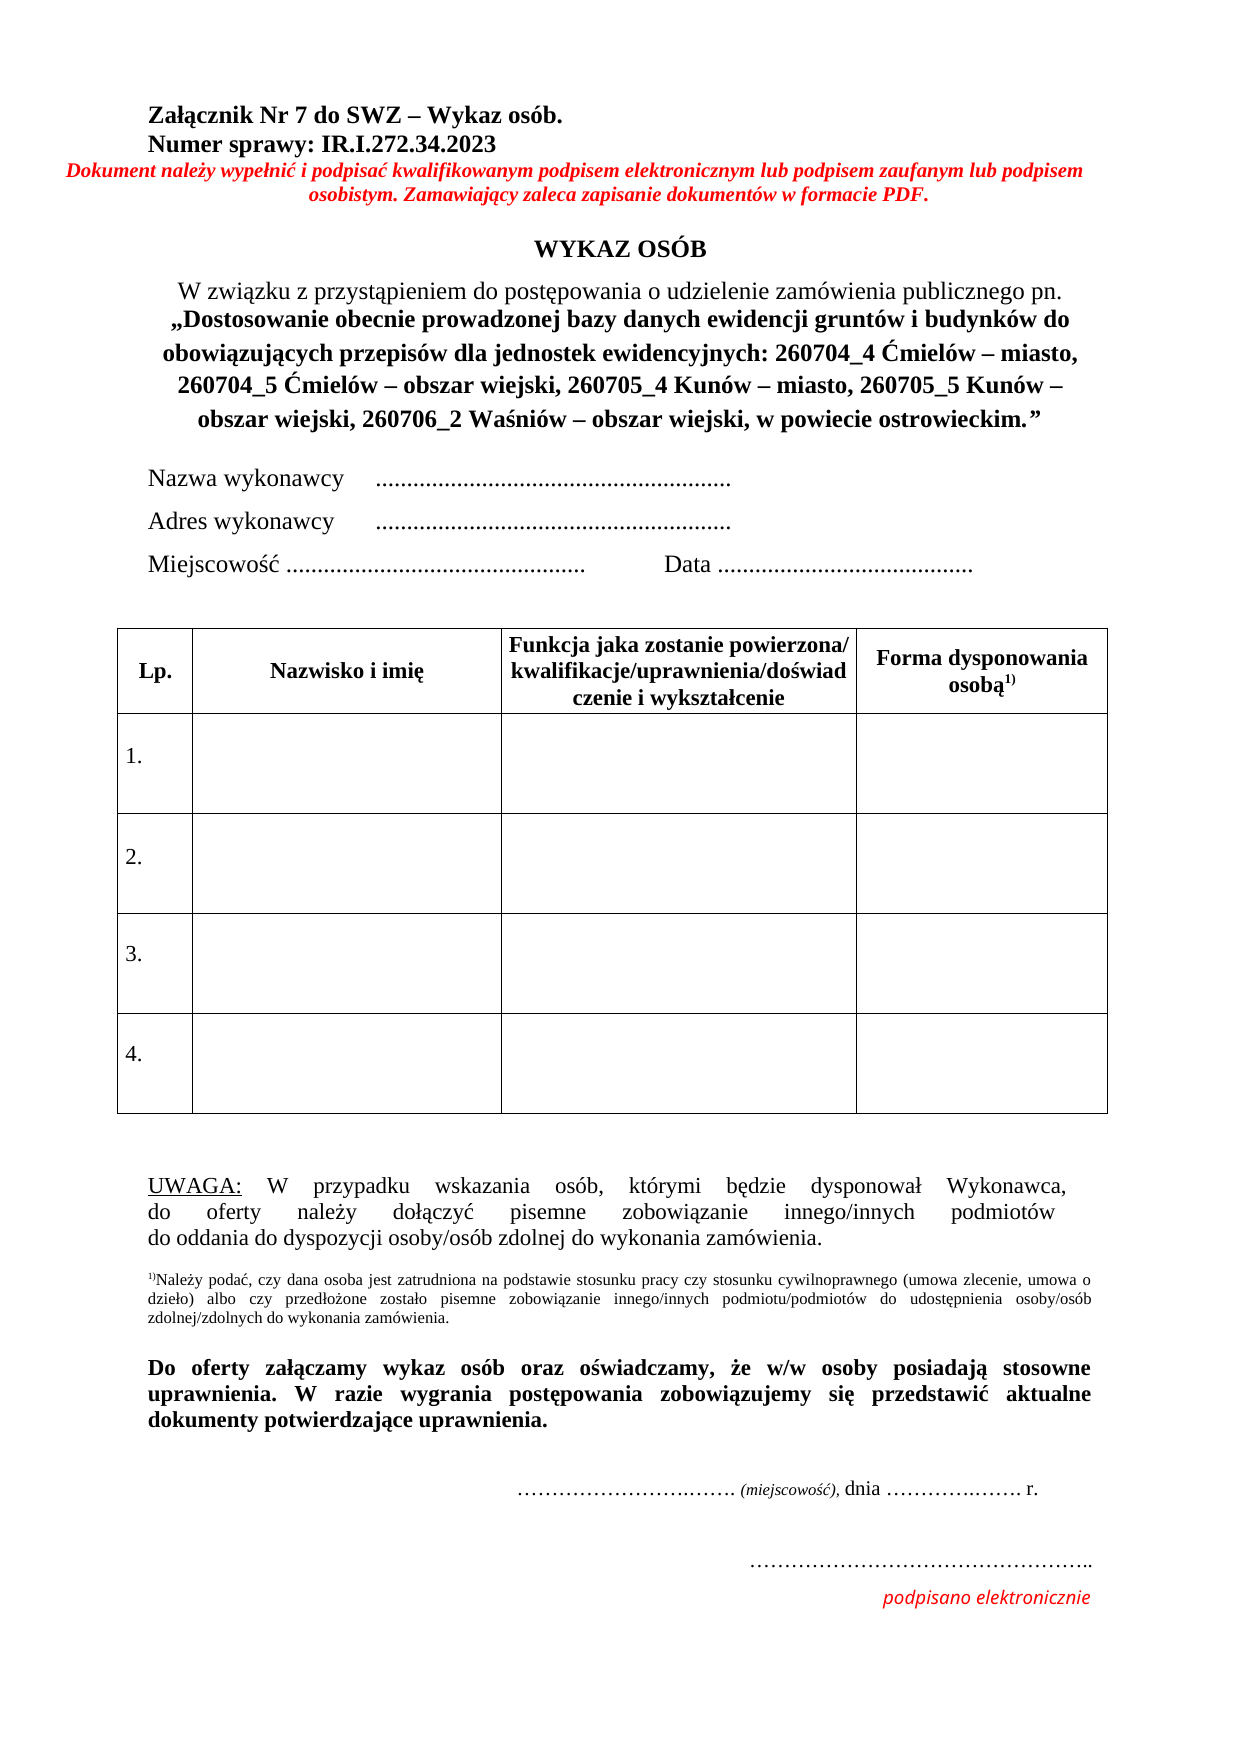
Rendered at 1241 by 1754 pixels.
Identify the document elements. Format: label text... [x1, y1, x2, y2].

text Miejscowość ................................................ Data ......................................... [148, 549, 1093, 578]
text Dokument należy wypełnić i podpisać kwalifikowanym podpisem elektronicznym lub podpisem zaufanym lub podpisem osobistym. Zamawiający zaleca zapisanie dokumentów w formacie PDF. [59, 158, 1093, 206]
table_cell 2. [118, 814, 192, 913]
table_cell [502, 914, 856, 1013]
text Numer sprawy: IR.I.272.34.2023 [148, 129, 1093, 158]
table_cell [502, 1014, 856, 1113]
table_header Funkcja jaka zostanie powierzona/ kwalifikacje/uprawnienia/doświadczenie i wykształcenie [502, 629, 856, 713]
table_cell [193, 914, 501, 1013]
table_cell [193, 1014, 501, 1113]
text „Dostosowanie obecnie prowadzonej bazy danych ewidencji gruntów i budynków do obowiązujących przepisów dla jednostek ewidencyjnych: 260704_4 Ćmielów – miasto, 260704_5 Ćmielów – obszar wiejski, 260705_4 Kunów – miasto, 260705_5 Kunów – obszar wiejski, 260706_2 Waśniów – obszar wiejski, w powiecie ostrowieckim.” [148, 304, 1093, 432]
table_header Lp. [118, 629, 192, 713]
text W związku z przystąpieniem do postępowania o udzielenie zamówienia publicznego pn. [148, 276, 1093, 304]
text UWAGA: W przypadku wskazania osób, którymi będzie dysponował Wykonawca, do oferty należy dołączyć pisemne zobowiązanie innego/innych podmiotów do oddania do dyspozycji osoby/osób zdolnej do wykonania zamówienia. [148, 1172, 1093, 1251]
text 1)Należy podać, czy dana osoba jest zatrudniona na podstawie stosunku pracy czy stosunku cywilnoprawnego (umowa zlecenie, umowa o dzieło) albo czy przedłożone zostało pisemne zobowiązanie innego/innych podmiotu/podmiotów do udostępnienia osoby/osób zdolnej/zdolnych do wykonania zamówienia. [148, 1270, 1093, 1327]
table_header Nazwisko i imię [193, 629, 501, 713]
text podpisano elektronicznie [148, 1584, 1093, 1610]
table_cell [502, 714, 856, 813]
table_cell [857, 1014, 1107, 1113]
text Załącznik Nr 7 do SWZ – Wykaz osób. [148, 100, 1093, 129]
table_header Forma dysponowania osobą1) [857, 629, 1107, 713]
text …………………….……. (miejscowość), dnia ………….……. r. [148, 1476, 1093, 1500]
table_cell [857, 914, 1107, 1013]
table_cell [193, 814, 501, 913]
table_cell 3. [118, 914, 192, 1013]
text Do oferty załączamy wykaz osób oraz oświadczamy, że w/w osoby posiadają stosowne uprawnienia. W razie wygrania postępowania zobowiązujemy się przedstawić aktualne dokumenty potwierdzające uprawnienia. [148, 1354, 1093, 1433]
text ………………………………………….. [148, 1548, 1093, 1572]
table_cell 4. [118, 1014, 192, 1113]
text WYKAZ OSÓB [148, 234, 1093, 263]
table_cell 1. [118, 714, 192, 813]
table_cell [857, 714, 1107, 813]
table_cell [857, 814, 1107, 913]
table_cell [502, 814, 856, 913]
text Nazwa wykonawcy ......................................................... [148, 463, 1093, 492]
table_cell [193, 714, 501, 813]
text Adres wykonawcy ......................................................... [148, 506, 1093, 535]
